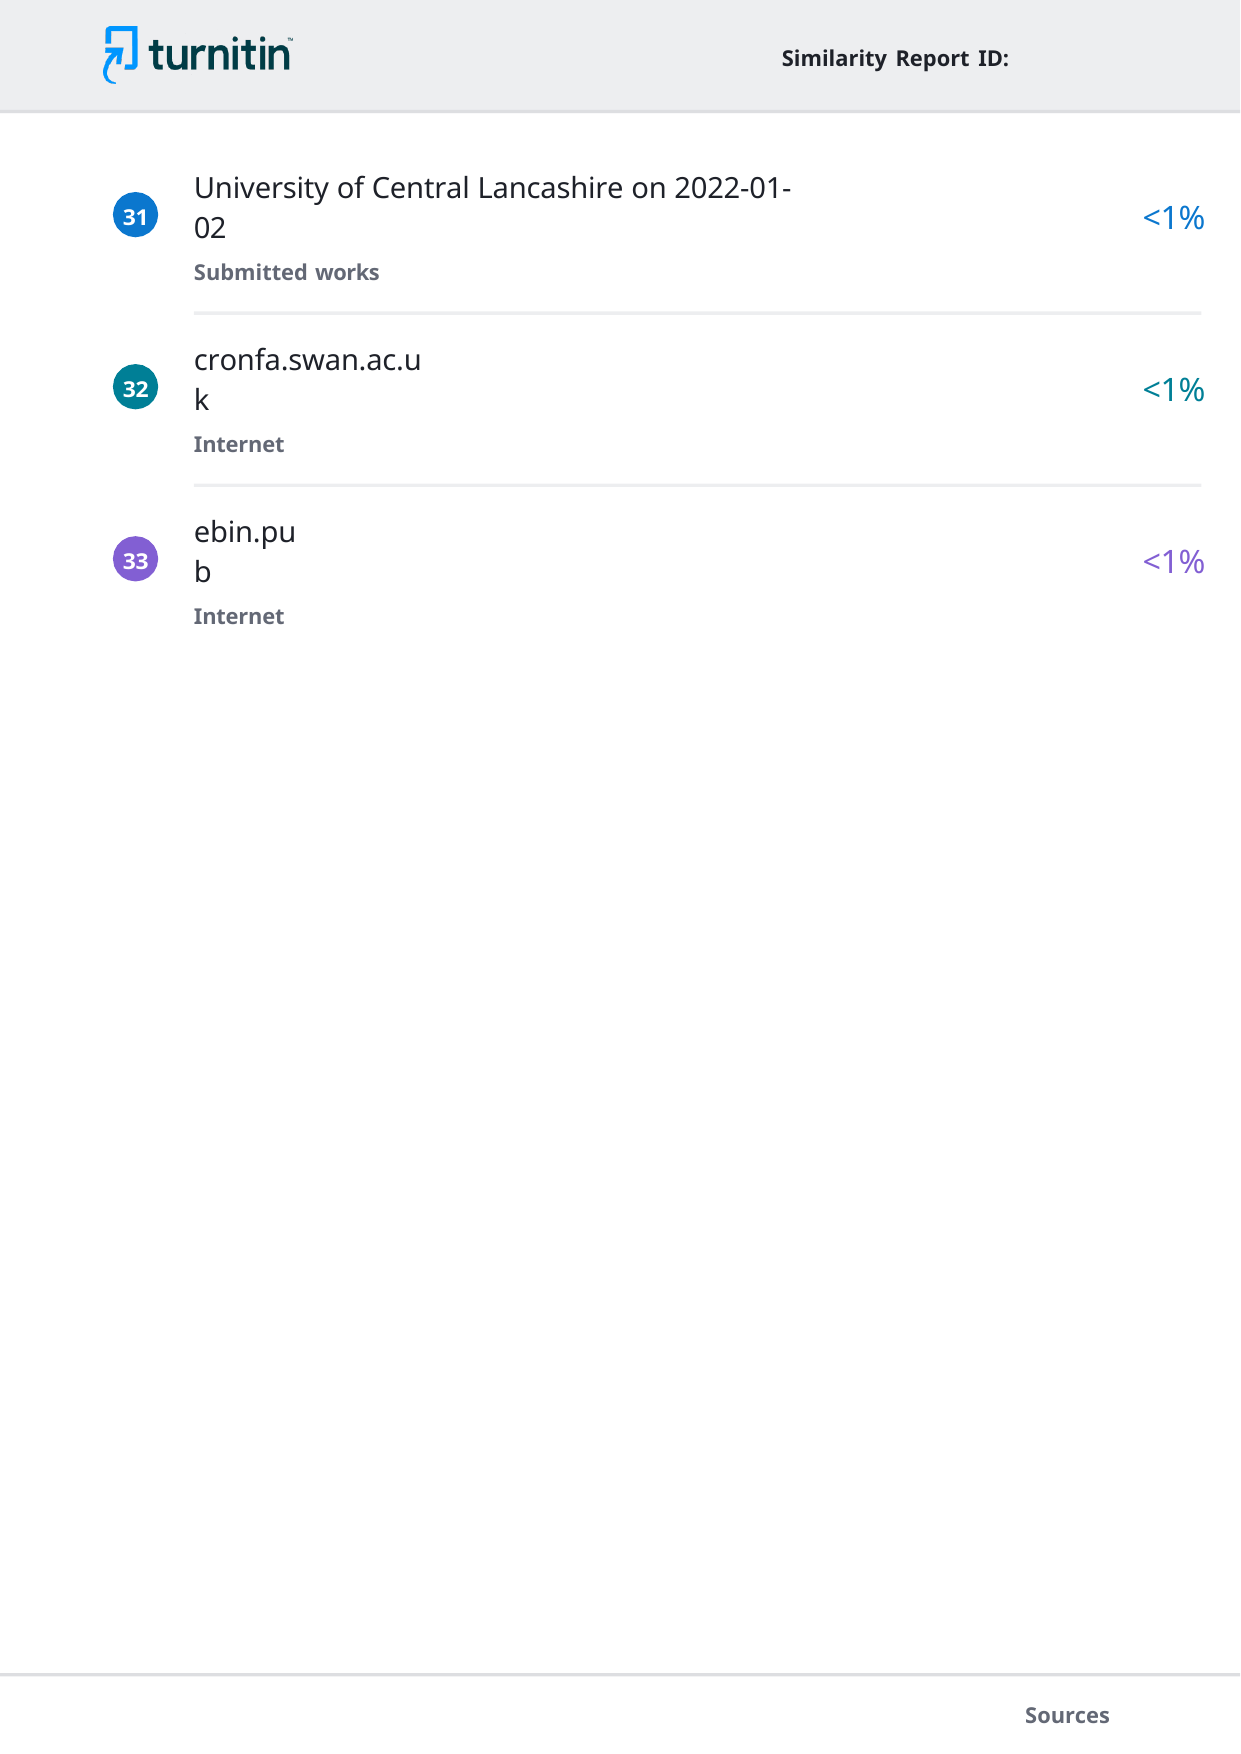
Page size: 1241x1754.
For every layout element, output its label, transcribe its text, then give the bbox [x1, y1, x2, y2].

picture [103, 25, 293, 84]
text <1% [1142, 539, 1213, 583]
subtitle ebin.pub [194, 512, 310, 591]
subtitle cronfa.swan.ac.uk [194, 340, 437, 419]
text Submitted works [194, 257, 811, 287]
text Internet [194, 601, 310, 631]
text Internet [194, 429, 437, 459]
text <1% [1142, 367, 1213, 411]
text <1% [1142, 195, 1213, 239]
subtitle University of Central Lancashire on 2022-01-02 [194, 168, 811, 247]
